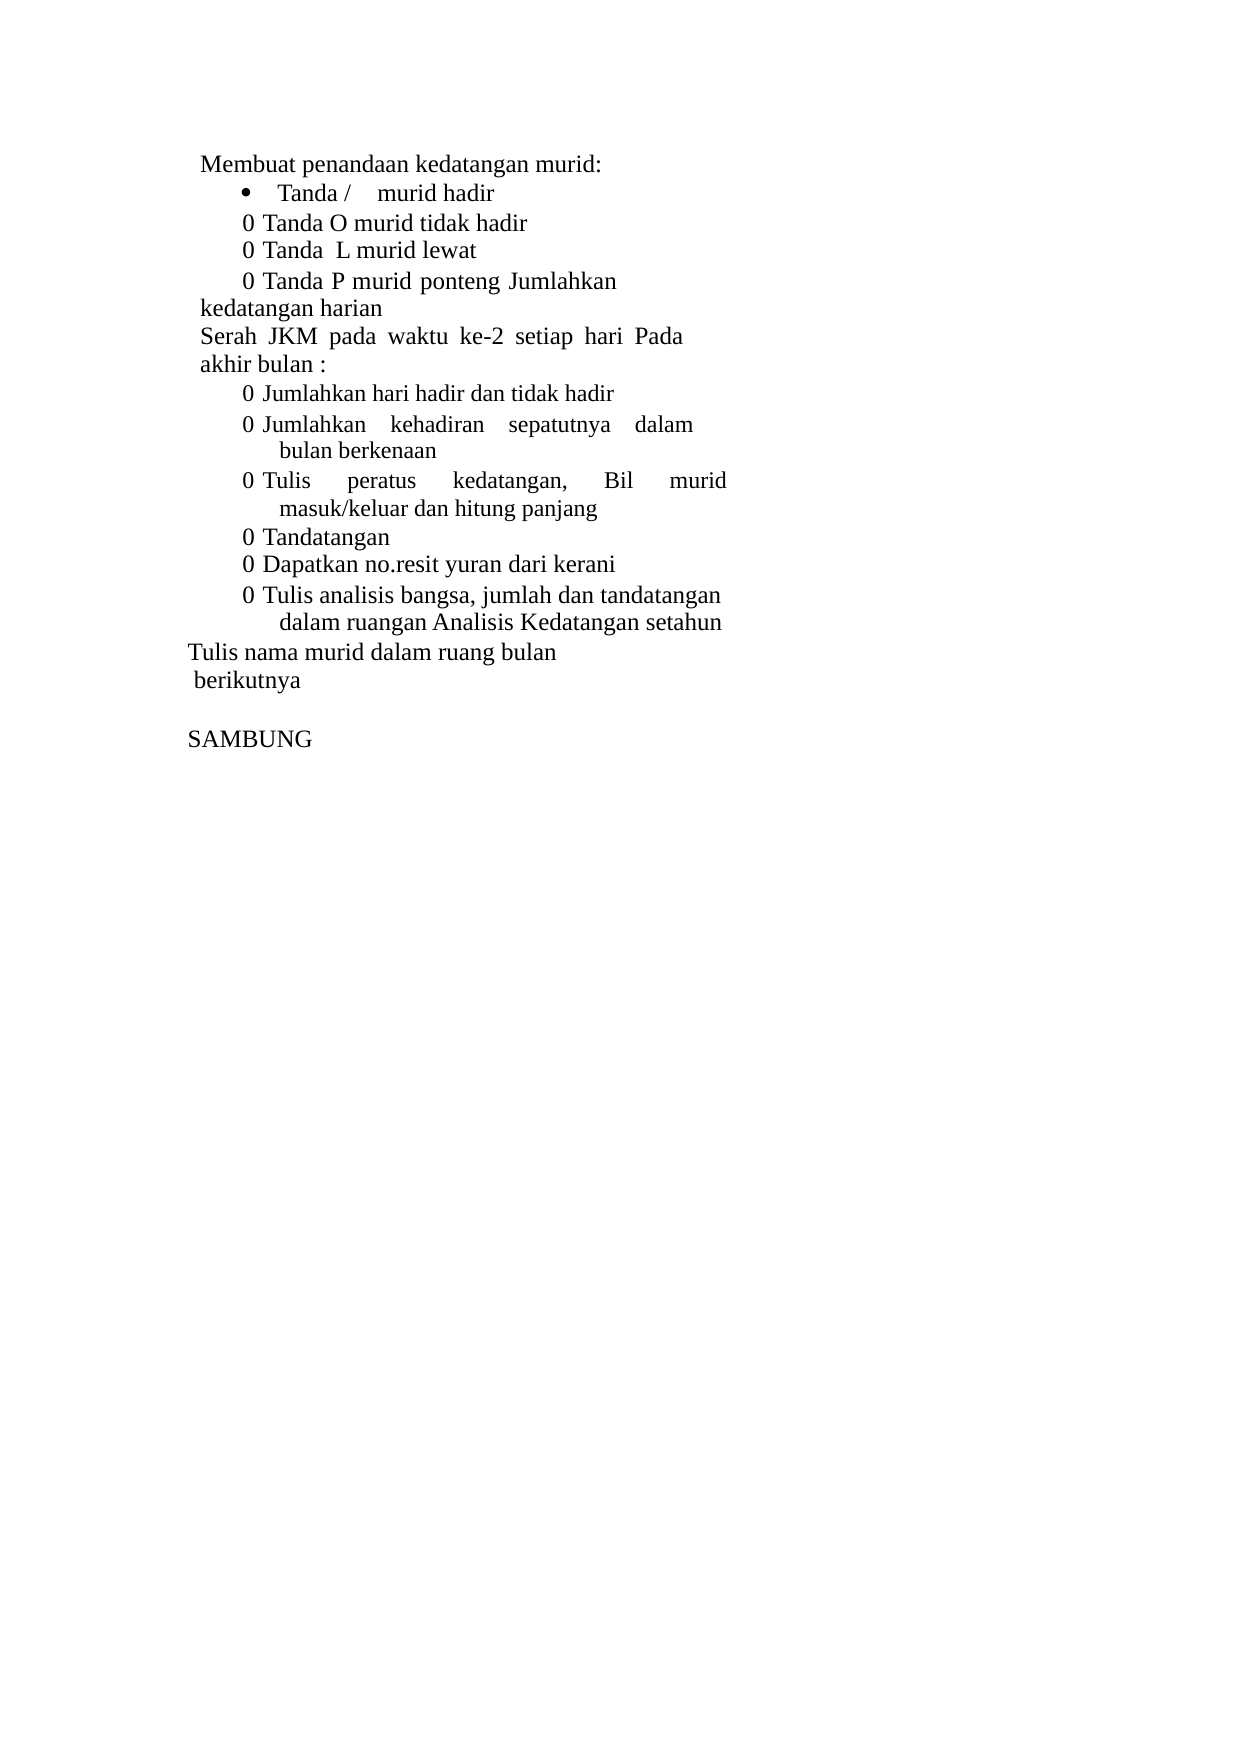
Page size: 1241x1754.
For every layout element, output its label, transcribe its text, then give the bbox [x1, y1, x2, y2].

list Jumlahkan hari hadir dan tidak hadir [242, 380, 736, 407]
text Tulis nama murid dalam ruang bulan berikutnya [187, 638, 646, 694]
list Tanda O murid tidak hadir [242, 208, 736, 236]
text Serah JKM pada waktu ke-2 setiap hari Pada akhir bulan : [200, 322, 683, 377]
list Tulis peratus kedatangan, Bil murid masuk/keluar dan hitung panjang [242, 467, 727, 521]
list Dapatkan no.resit yuran dari kerani [242, 551, 736, 578]
text Mengambil JKM setiap pagi waktu pertama Membuat penandaan kedatangan murid: [200, 150, 729, 178]
list Tulis analisis bangsa, jumlah dan tandatangan dalam ruangan Analisis Kedatangan setahun [242, 582, 731, 636]
text  Tanda / murid hadir [242, 178, 736, 207]
list Jumlahkan kehadiran sepatutnya dalam bulan berkenaan [242, 411, 694, 464]
list Tanda L murid lewat [242, 236, 736, 264]
text SAMBUNG [187, 724, 736, 752]
list Tandatangan [242, 522, 736, 551]
list Tanda P murid ponteng Jumlahkan kedatangan harian [200, 267, 617, 322]
